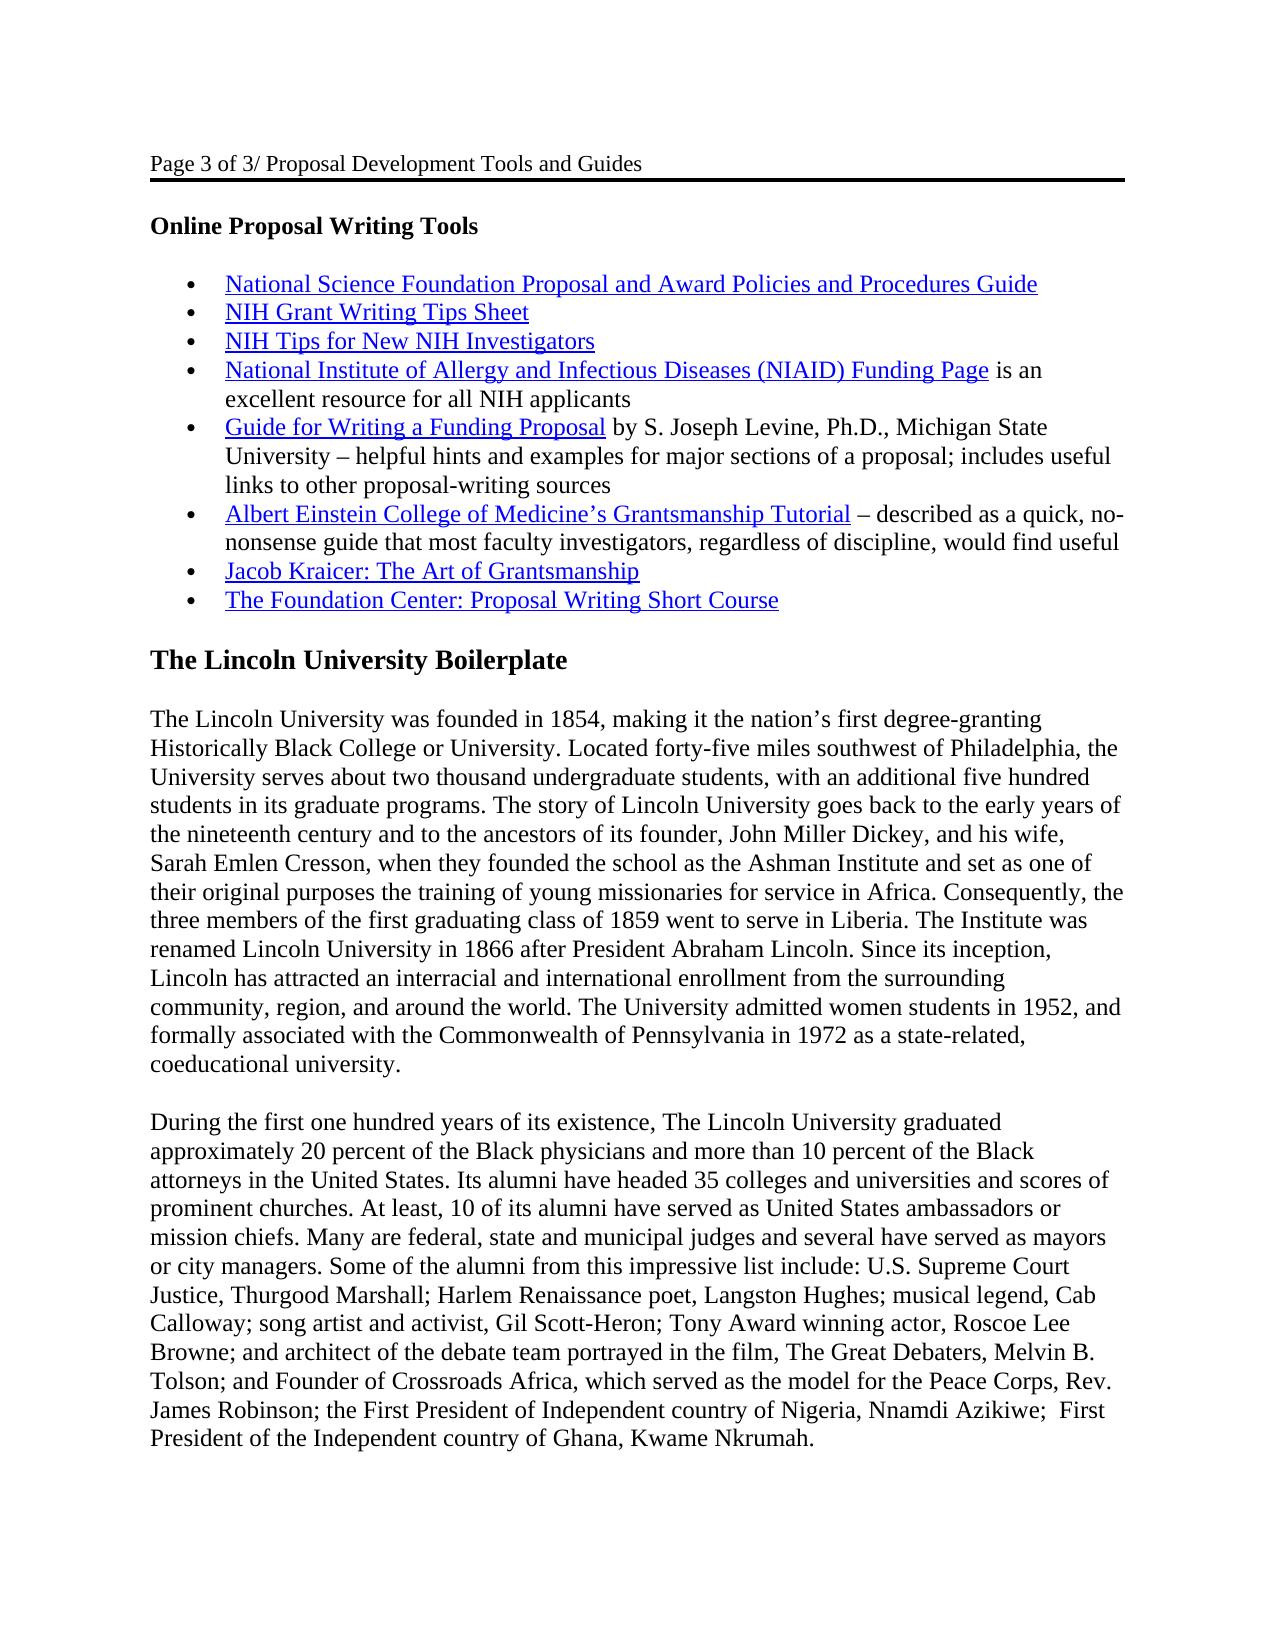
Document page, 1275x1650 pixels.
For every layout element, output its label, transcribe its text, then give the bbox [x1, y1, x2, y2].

list National Institute of Allergy and Infectious Diseases (NIAID) Funding Page is an excellent resource for all NIH applicants [187, 355, 1125, 412]
list Guide for Writing a Funding Proposal by S. Joseph Levine, Ph.D., Michigan State University – helpful hints and examples for major sections of a proposal; includes useful links to other proposal-writing sources [187, 412, 1125, 499]
list Jacob Kraicer: The Art of Grantsmanship [187, 556, 1125, 585]
list Albert Einstein College of Medicine’s Grantsmanship Tutorial – described as a quick, no-nonsense guide that most faculty investigators, regardless of discipline, would find useful [187, 499, 1125, 556]
text The Lincoln University Boilerplate [150, 643, 1125, 675]
list National Science Foundation Proposal and Award Policies and Procedures Guide [187, 269, 1125, 297]
text During the first one hundred years of its existence, The Lincoln University graduated approximately 20 percent of the Black physicians and more than 10 percent of the Black attorneys in the United States. Its alumni have headed 35 colleges and universities and scores of prominent churches. At least, 10 of its alumni have served as United States ambassadors or mission chiefs. Many are federal, state and municipal judges and several have served as mayors or city managers. Some of the alumni from this impressive list include: U.S. Supreme Court Justice, Thurgood Marshall; Harlem Renaissance poet, Langston Hughes; musical legend, Cab Calloway; song artist and activist, Gil Scott-Heron; Tony Award winning actor, Roscoe Lee Browne; and architect of the debate team portrayed in the film, The Great Debaters, Melvin B. Tolson; and Founder of Crossroads Africa, which served as the model for the Peace Corps, Rev. James Robinson; the First President of Independent country of Nigeria, Nnamdi Azikiwe; First President of the Independent country of Ghana, Kwame Nkrumah. [150, 1107, 1125, 1452]
text The Lincoln University was founded in 1854, making it the nation’s first degree-granting Historically Black College or University. Located forty-five miles southwest of Philadelphia, the University serves about two thousand undergraduate students, with an additional five hundred students in its graduate programs. The story of Lincoln University goes back to the early years of the nineteenth century and to the ancestors of its founder, John Miller Dickey, and his wife, Sarah Emlen Cresson, when they founded the school as the Ashman Institute and set as one of their original purposes the training of young missionaries for service in Africa. Consequently, the three members of the first graduating class of 1859 went to serve in Liberia. The Institute was renamed Lincoln University in 1866 after President Abraham Lincoln. Since its inception, Lincoln has attracted an interracial and international enrollment from the surrounding community, region, and around the world. The University admitted women students in 1952, and formally associated with the Commonwealth of Pennsylvania in 1972 as a state-related, coeducational university. [150, 704, 1125, 1078]
list NIH Grant Writing Tips Sheet [187, 297, 1125, 326]
list The Foundation Center: Proposal Writing Short Course [187, 585, 1125, 614]
list NIH Tips for New NIH Investigators [187, 326, 1125, 355]
text Online Proposal Writing Tools [150, 211, 1125, 239]
text Page 3 of 3/ Proposal Development Tools and Guides [150, 150, 1125, 178]
